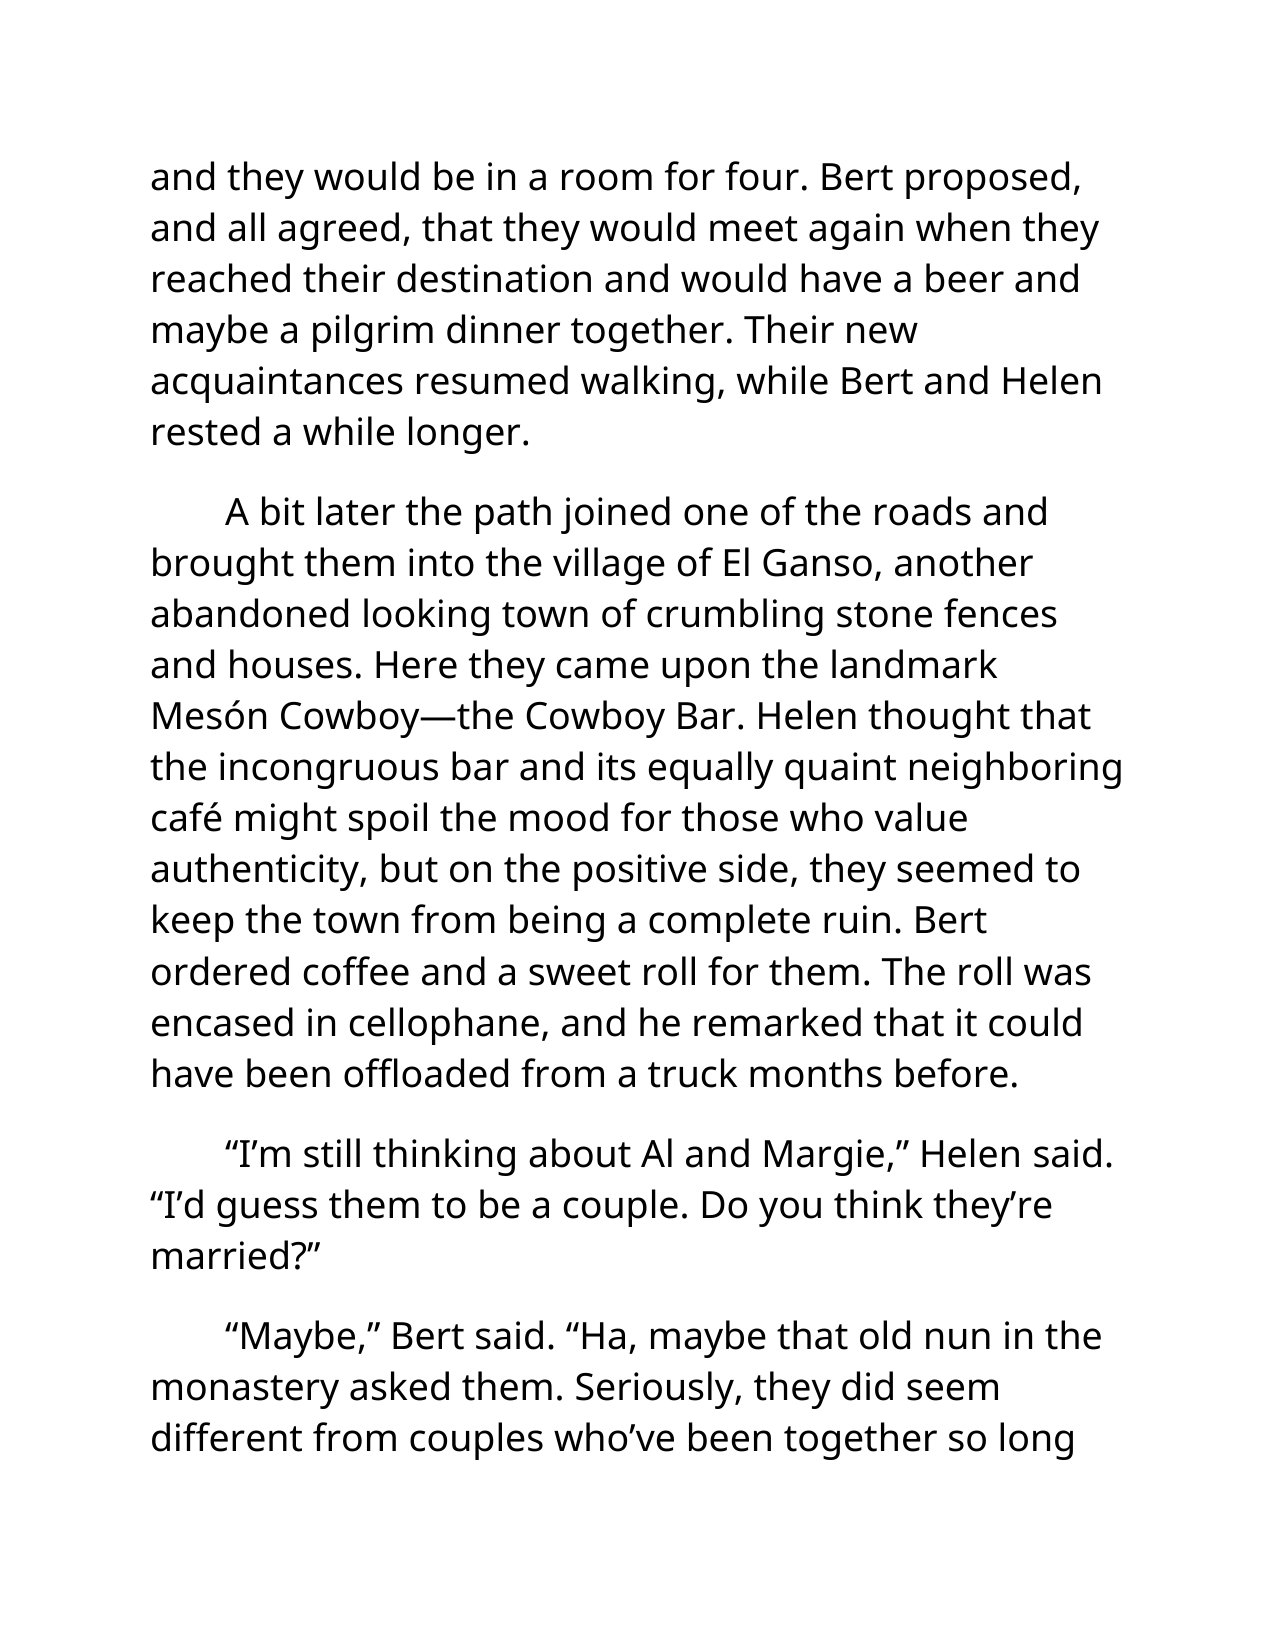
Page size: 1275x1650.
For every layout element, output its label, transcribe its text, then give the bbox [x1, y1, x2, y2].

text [150, 150, 1125, 456]
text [150, 1309, 1125, 1462]
text “I’m still thinking about Al and Margie,” Helen said. “I’d guess them to be a couple. Do you think they’re married?” [150, 1127, 1125, 1280]
text A bit later the path joined one of the roads and brought them into the village of El Ganso, another abandoned looking town of crumbling stone fences and houses. Here they came upon the landmark Mesón Cowboy—the Cowboy Bar. Helen thought that the incongruous bar and its equally quaint neighboring café might spoil the mood for those who value authenticity, but on the positive side, they seemed to keep the town from being a complete ruin. Bert ordered coffee and a sweet roll for them. The roll was encased in cellophane, and he remarked that it could have been offloaded from a truck months before. [150, 485, 1125, 1098]
